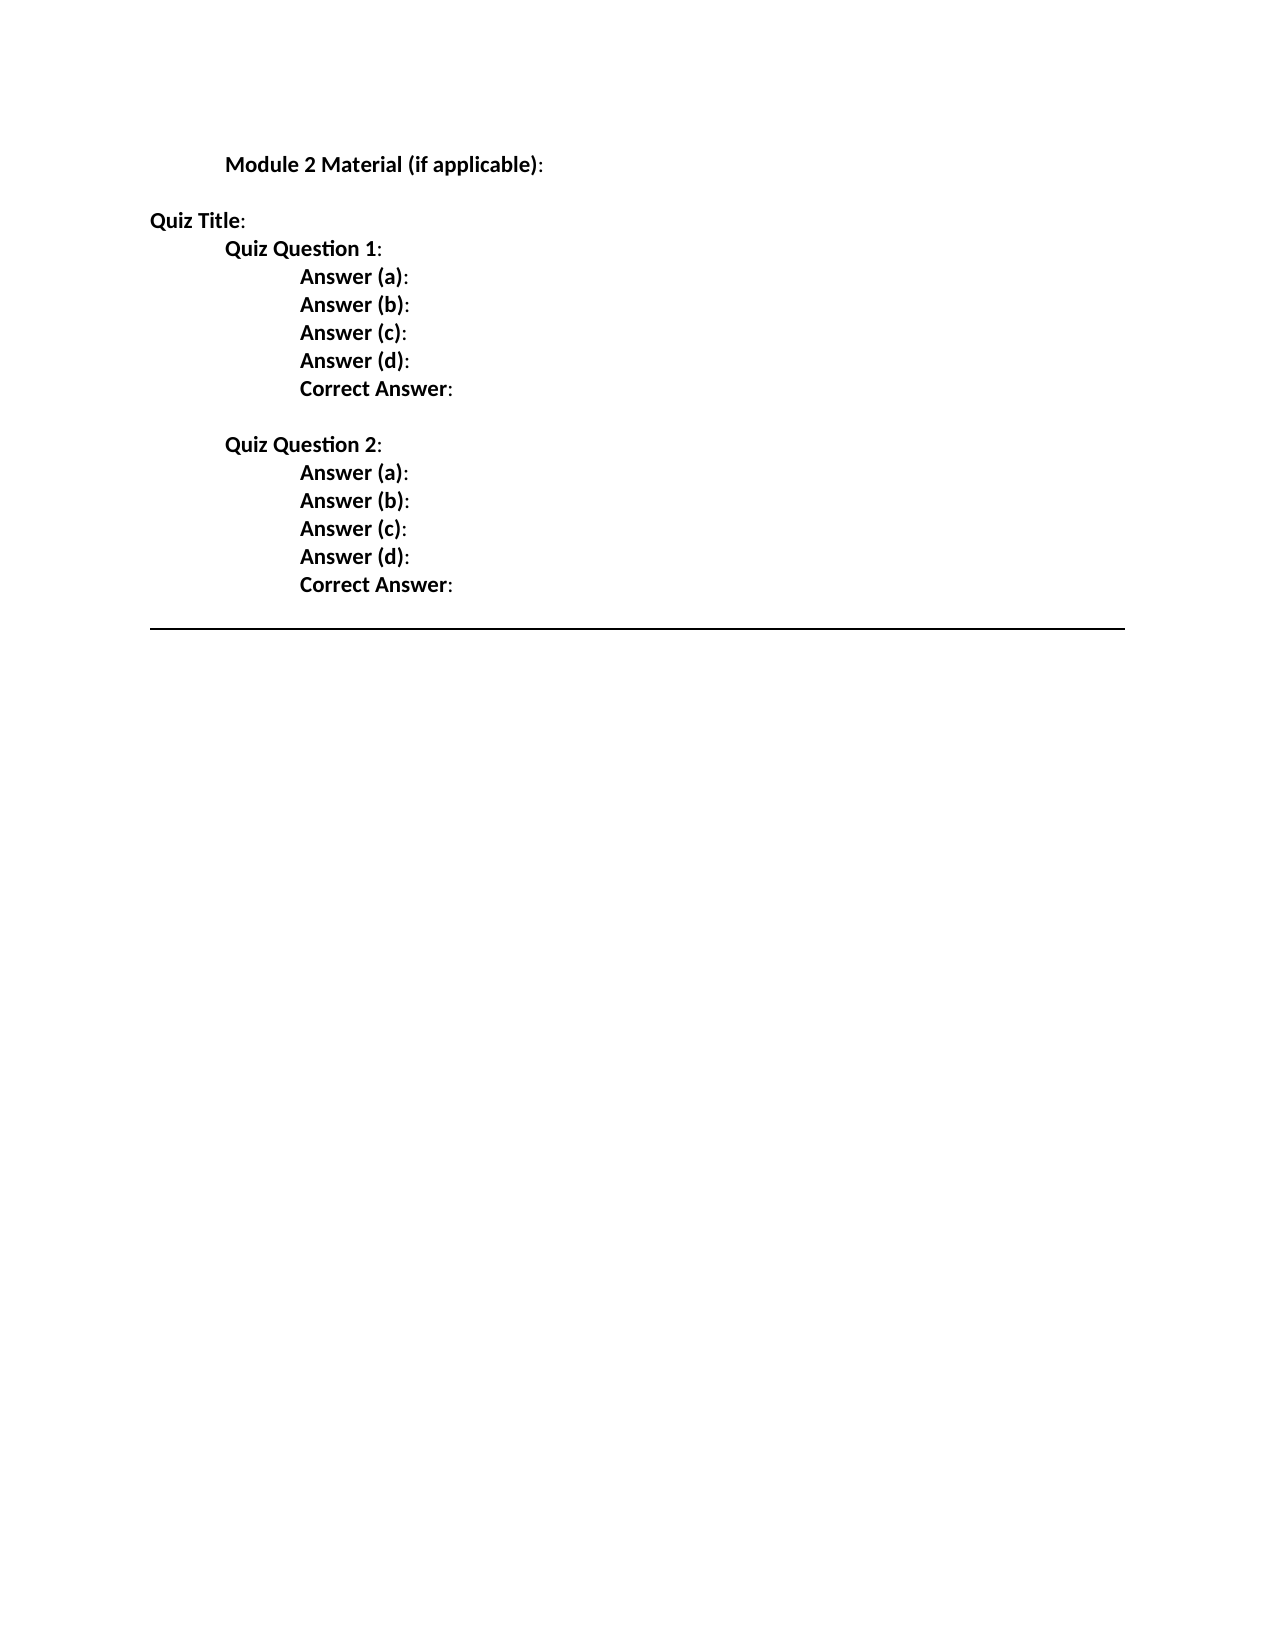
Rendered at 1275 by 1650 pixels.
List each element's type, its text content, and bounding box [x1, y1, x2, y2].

text Answer (a): [150, 262, 1125, 290]
text Quiz Question 1: [150, 234, 1125, 262]
text Answer (b): [150, 486, 1125, 514]
text Answer (b): [150, 290, 1125, 318]
text Answer (d): [150, 542, 1125, 570]
text Answer (c): [150, 318, 1125, 346]
text Answer (c): [150, 514, 1125, 542]
text Correct Answer: [150, 570, 1125, 598]
text Correct Answer: [150, 374, 1125, 402]
text Answer (a): [150, 458, 1125, 486]
text Quiz Title: [150, 206, 1125, 234]
text Quiz Question 2: [150, 430, 1125, 458]
text Module 2 Material (if applicable): [150, 150, 1125, 178]
text Answer (d): [150, 346, 1125, 374]
